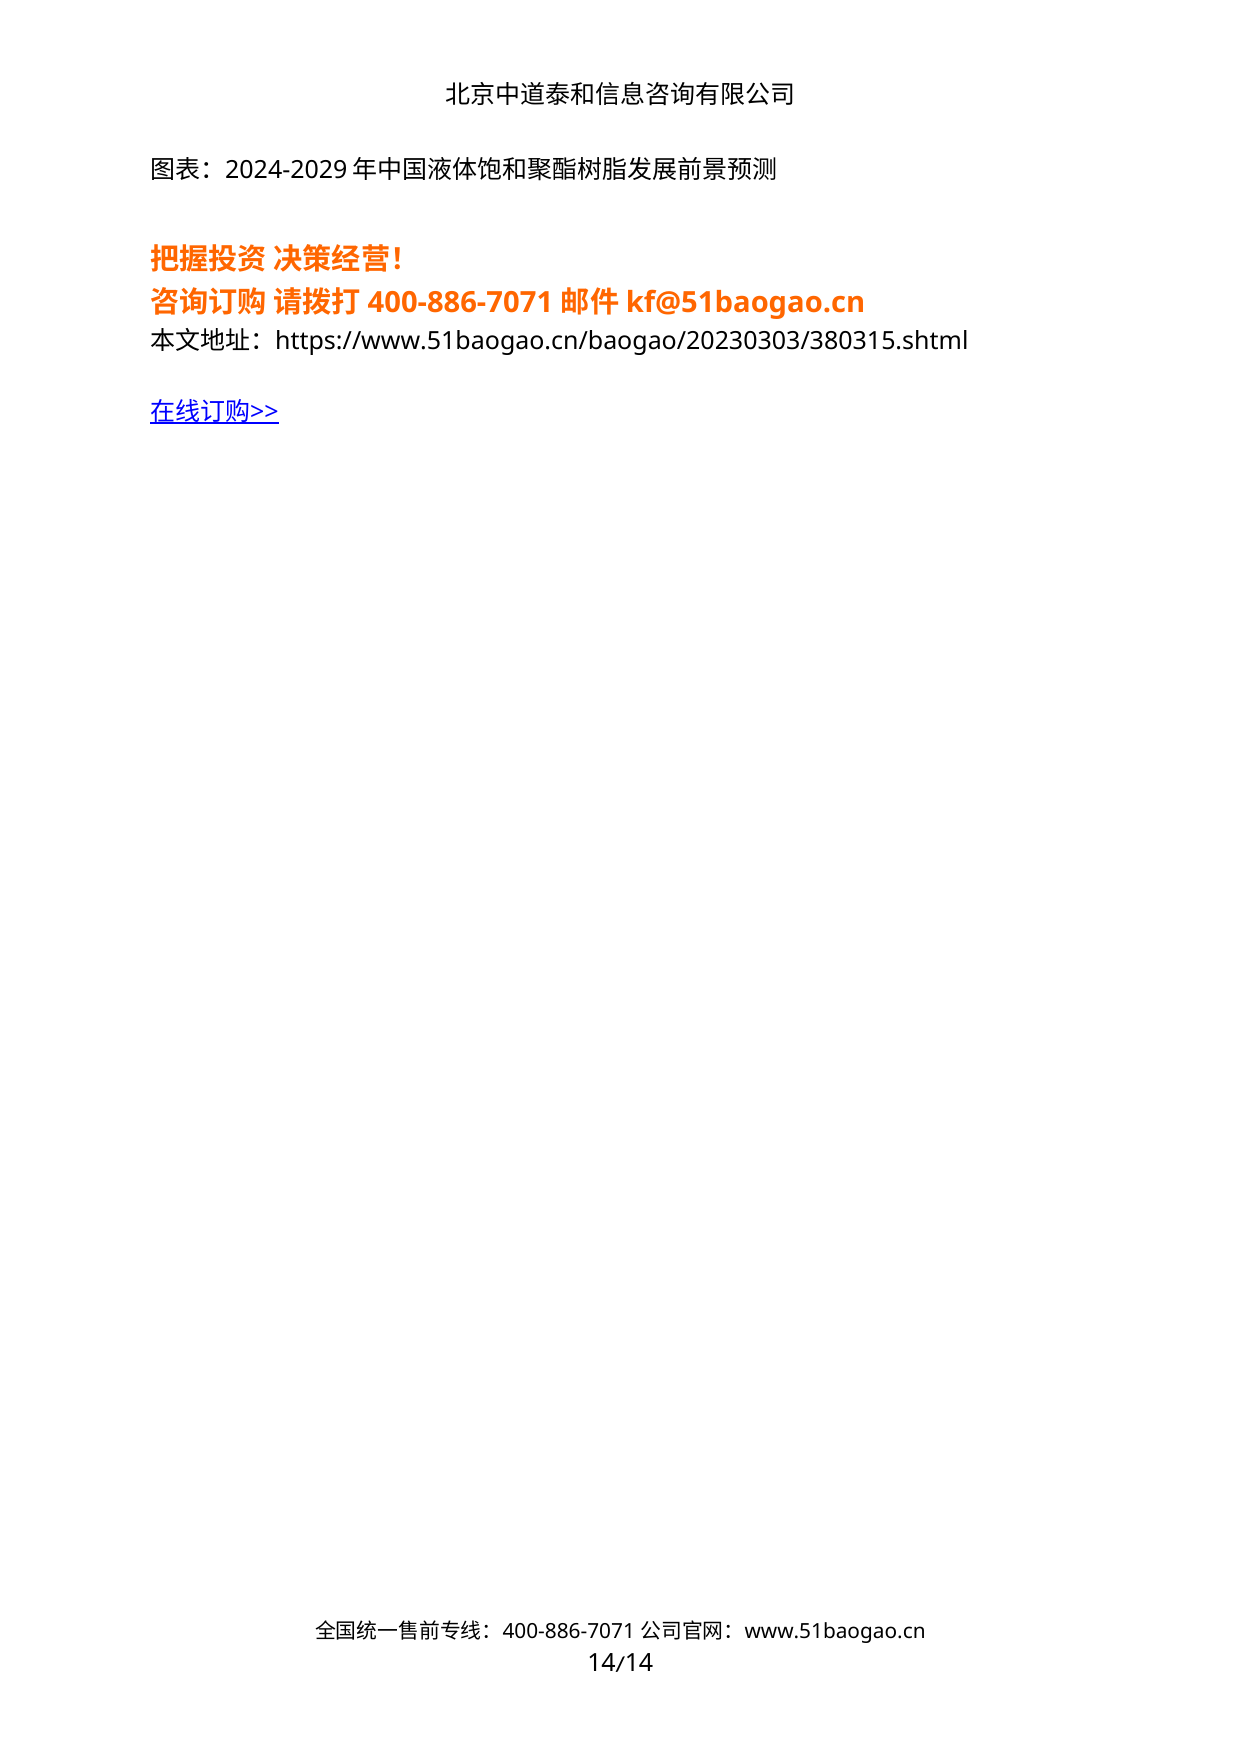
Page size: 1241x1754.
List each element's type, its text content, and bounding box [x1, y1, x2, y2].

text 把握投资 决策经营！咨询订购 请拨打 400-886-7071 邮件 kf@51baogao.cn本文地址：https://www.51baogao.cn/baogao/20230303/380315.shtml [150, 202, 1090, 357]
text 在线订购>> [150, 357, 1090, 427]
text 图表：2024-2029年中国液体饱和聚酯树脂发展前景预测 [150, 150, 1090, 186]
